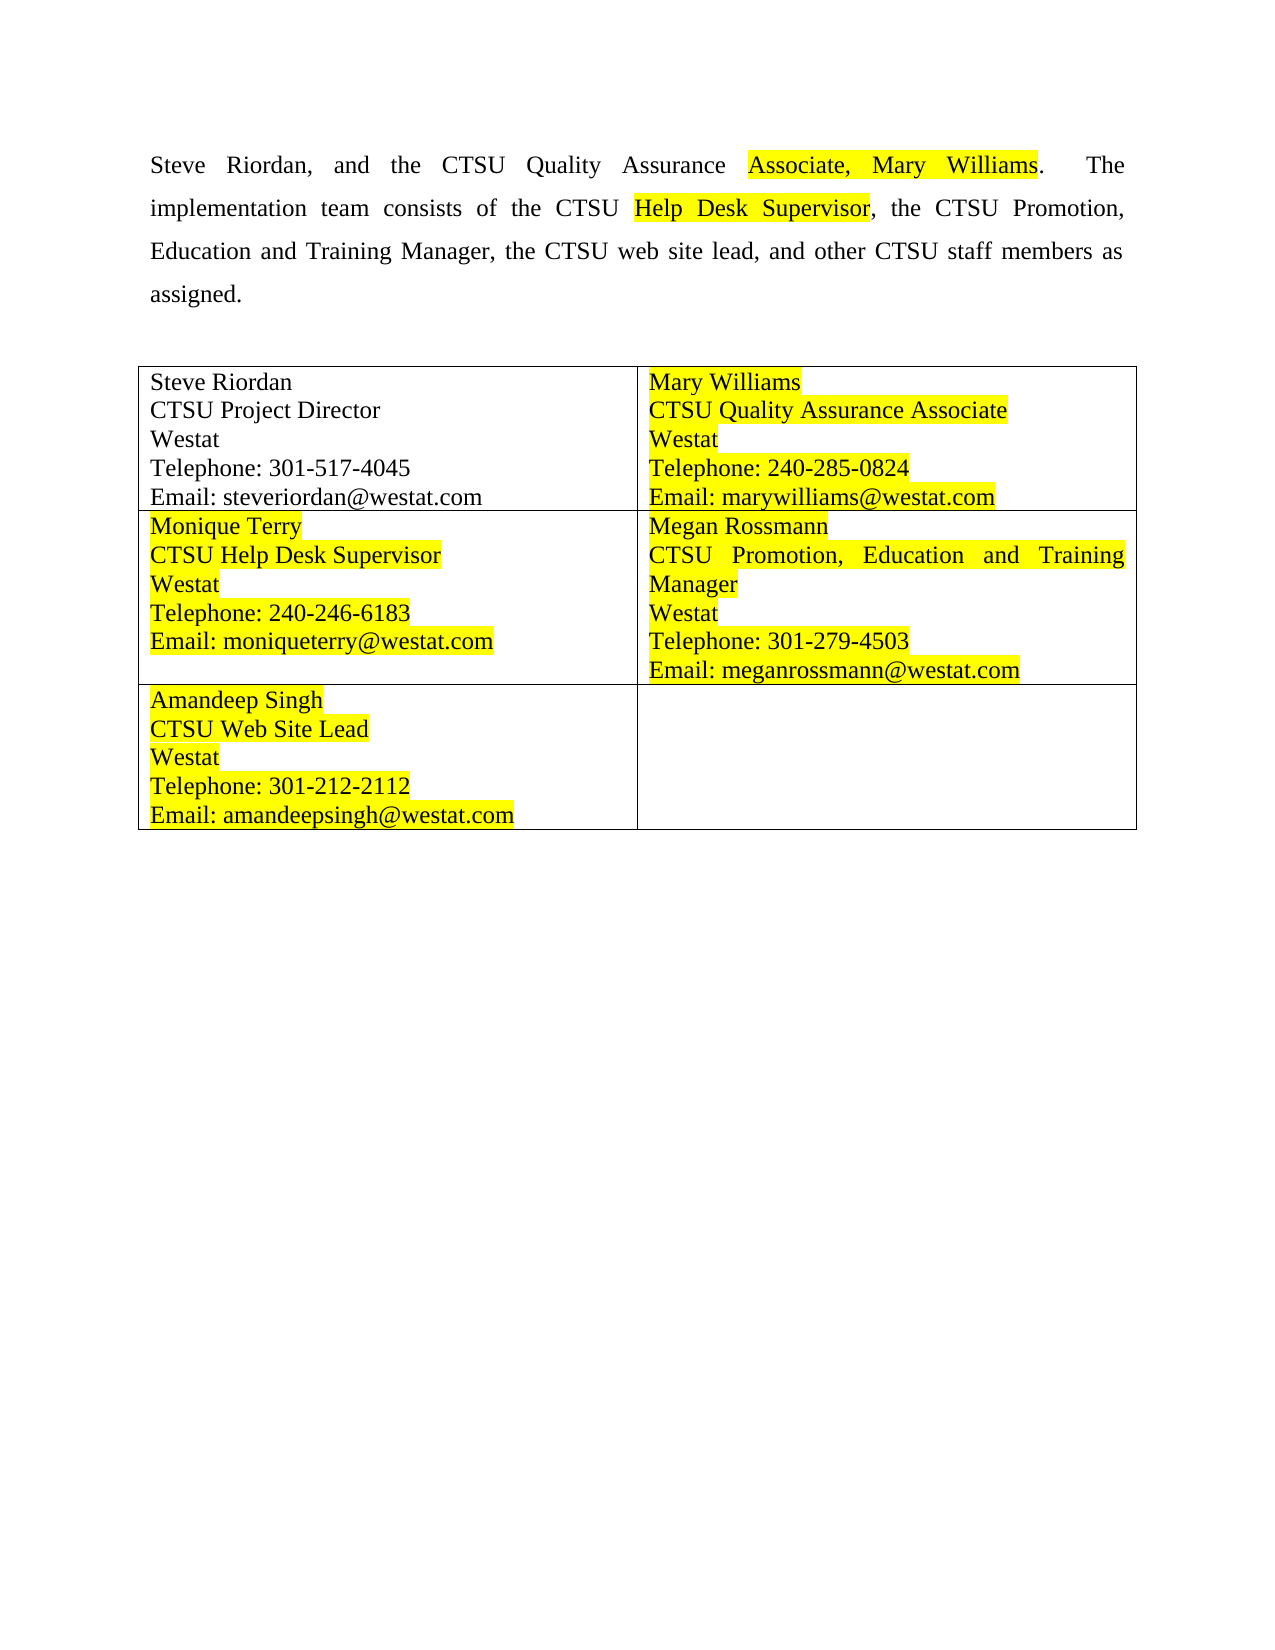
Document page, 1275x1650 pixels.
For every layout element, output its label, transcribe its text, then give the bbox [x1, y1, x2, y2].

table_cell Monique Terry CTSU Help Desk Supervisor Westat Telephone: 240-246-6183 Email: moniqueterry@westat.com [139, 511, 637, 684]
table_cell Megan Rossmann CTSU Promotion, Education and Training Manager Westat Telephone: 301-279-4503 Email: meganrossmann@westat.com [718, 511, 1136, 684]
table_cell Amandeep Singh CTSU Web Site Lead Westat Telephone: 301-212-2112 Email: amandeepsingh@westat.com [139, 685, 637, 829]
table_cell [638, 685, 1136, 829]
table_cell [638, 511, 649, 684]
table_header Mary Williams CTSU Quality Assurance Associate Westat Telephone: 240-285-0824 Email: marywilliams@westat.com [718, 367, 1136, 510]
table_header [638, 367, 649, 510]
table_header Steve Riordan CTSU Project Director Westat Telephone: 301-517-4045 Email: steveriordan@westat.com [139, 367, 637, 510]
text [150, 150, 1125, 308]
